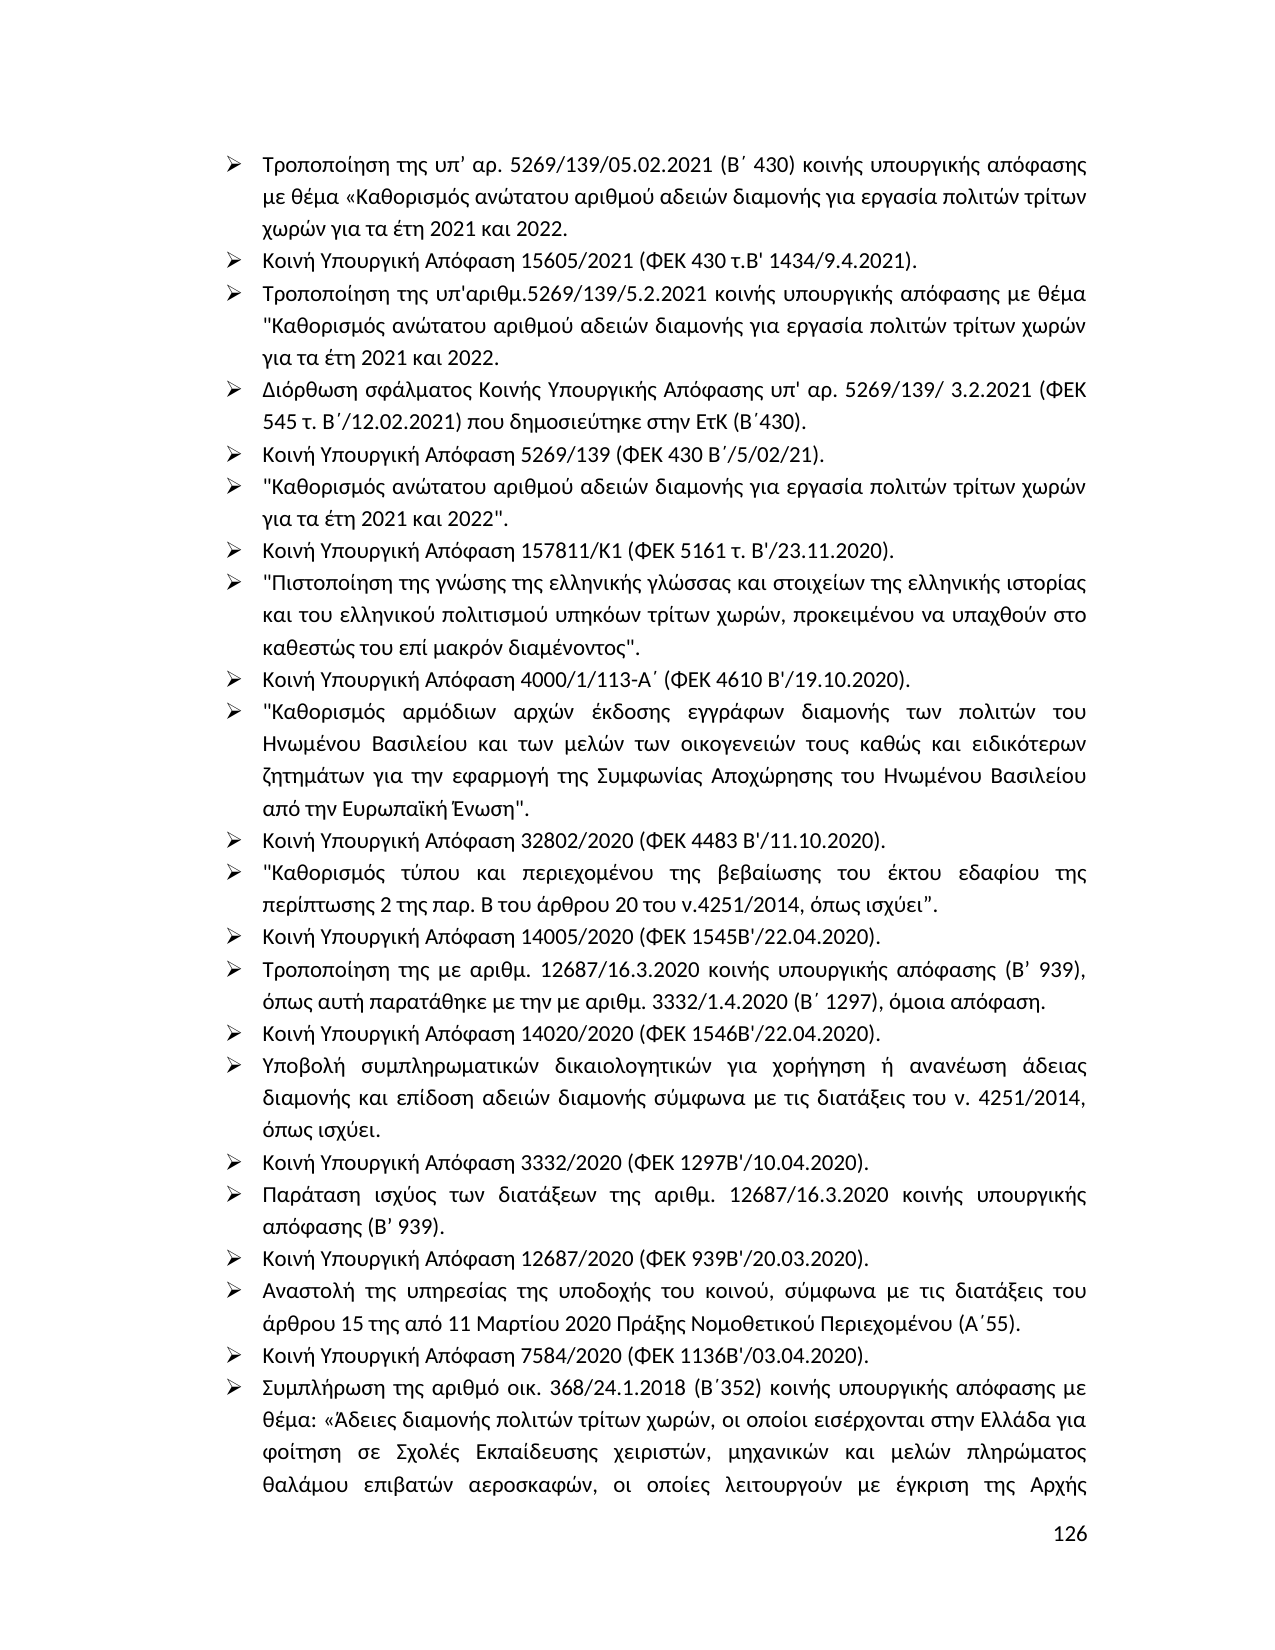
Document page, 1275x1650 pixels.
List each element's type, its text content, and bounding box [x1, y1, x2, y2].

list Κοινή Υπουργική Απόφαση 32802/2020 (ΦΕΚ 4483 Β'/11.10.2020). [225, 826, 1087, 854]
list Κοινή Υπουργική Απόφαση 12687/2020 (ΦΕΚ 939Β'/20.03.2020). [225, 1244, 1087, 1272]
list Αναστολή της υπηρεσίας της υποδοχής του κοινού, σύμφωνα με τις διατάξεις του άρθρου 15 της από 11 Μαρτίου 2020 Πράξης Νομοθετικού Περιεχομένου (Α΄55). [225, 1277, 1087, 1337]
list Κοινή Υπουργική Απόφαση 15605/2021 (ΦΕΚ 430 τ.Β' 1434/9.4.2021). [225, 247, 1087, 274]
list Κοινή Υπουργική Απόφαση 14020/2020 (ΦΕΚ 1546Β'/22.04.2020). [225, 1019, 1087, 1047]
list "Καθορισμός τύπου και περιεχoμένου της βεβαίωσης του έκτου εδαφίου της περίπτωσης 2 της παρ. Β του άρθρου 20 του ν.4251/2014, όπως ισχύει”. [225, 858, 1087, 918]
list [225, 1373, 1087, 1498]
list "Πιστοποίηση της γνώσης της ελληνικής γλώσσας και στοιχείων της ελληνικής ιστορίας και του ελληνικού πολιτισμού υπηκόων τρίτων χωρών, προκειμένου να υπαχθούν στο καθεστώς του επί μακρόν διαμένοντος". [225, 568, 1087, 661]
list Τροποποίηση της με αριθμ. 12687/16.3.2020 κοινής υπουργικής απόφασης (Β’ 939), όπως αυτή παρατάθηκε με την με αριθμ. 3332/1.4.2020 (Β΄ 1297), όμοια απόφαση. [225, 955, 1087, 1015]
list Κοινή Υπουργική Απόφαση 4000/1/113-Α΄ (ΦΕΚ 4610 Β'/19.10.2020). [225, 665, 1087, 693]
list Τροποποίηση της υπ'αριθμ.5269/139/5.2.2021 κοινής υπουργικής απόφασης με θέμα "Καθορισμός ανώτατου αριθμού αδειών διαμονής για εργασία πολιτών τρίτων χωρών για τα έτη 2021 και 2022. [225, 279, 1087, 371]
list Τροποποίηση της υπ’ αρ. 5269/139/05.02.2021 (Β΄ 430) κοινής υπουργικής απόφασης με θέμα «Καθορισμός ανώτατου αριθμού αδειών διαμονής για εργασία πολιτών τρίτων χωρών για τα έτη 2021 και 2022. [225, 150, 1087, 242]
list "Καθορισμός αρμόδιων αρχών έκδοσης εγγράφων διαμονής των πολιτών του Ηνωμένου Βασιλείου και των μελών των οικογενειών τους καθώς και ειδικότερων ζητημάτων για την εφαρμογή της Συμφωνίας Αποχώρησης του Ηνωμένου Βασιλείου από την Ευρωπαϊκή Ένωση". [225, 697, 1087, 822]
list Παράταση ισχύος των διατάξεων της αριθμ. 12687/16.3.2020 κοινής υπουργικής απόφασης (Β’ 939). [225, 1180, 1087, 1240]
list Kοινή Υπουργική Απόφαση 5269/139 (ΦΕΚ 430 Β΄/5/02/21). [225, 440, 1087, 468]
list Διόρθωση σφάλματος Κοινής Υπουργικής Απόφασης υπ' αρ. 5269/139/ 3.2.2021 (ΦΕΚ 545 τ. Β΄/12.02.2021) που δημοσιεύτηκε στην ΕτΚ (Β΄430). [225, 375, 1087, 436]
list Κοινή Υπουργική Απόφαση 7584/2020 (ΦΕΚ 1136Β'/03.04.2020). [225, 1341, 1087, 1369]
list "Καθορισμός ανώτατου αριθμού αδειών διαμονής για εργασία πολιτών τρίτων χωρών για τα έτη 2021 και 2022". [225, 472, 1087, 532]
list Κοινή Υπουργική Απόφαση 14005/2020 (ΦΕΚ 1545Β'/22.04.2020). [225, 922, 1087, 951]
list Κοινή Υπουργική Απόφαση 3332/2020 (ΦΕΚ 1297Β'/10.04.2020). [225, 1148, 1087, 1176]
list Κοινή Υπουργική Απόφαση 157811/K1 (ΦΕΚ 5161 τ. Β'/23.11.2020). [225, 536, 1087, 564]
list Υποβολή συμπληρωματικών δικαιολογητικών για χορήγηση ή ανανέωση άδειας διαμονής και επίδοση αδειών διαμονής σύμφωνα με τις διατάξεις του ν. 4251/2014, όπως ισχύει. [225, 1051, 1087, 1144]
